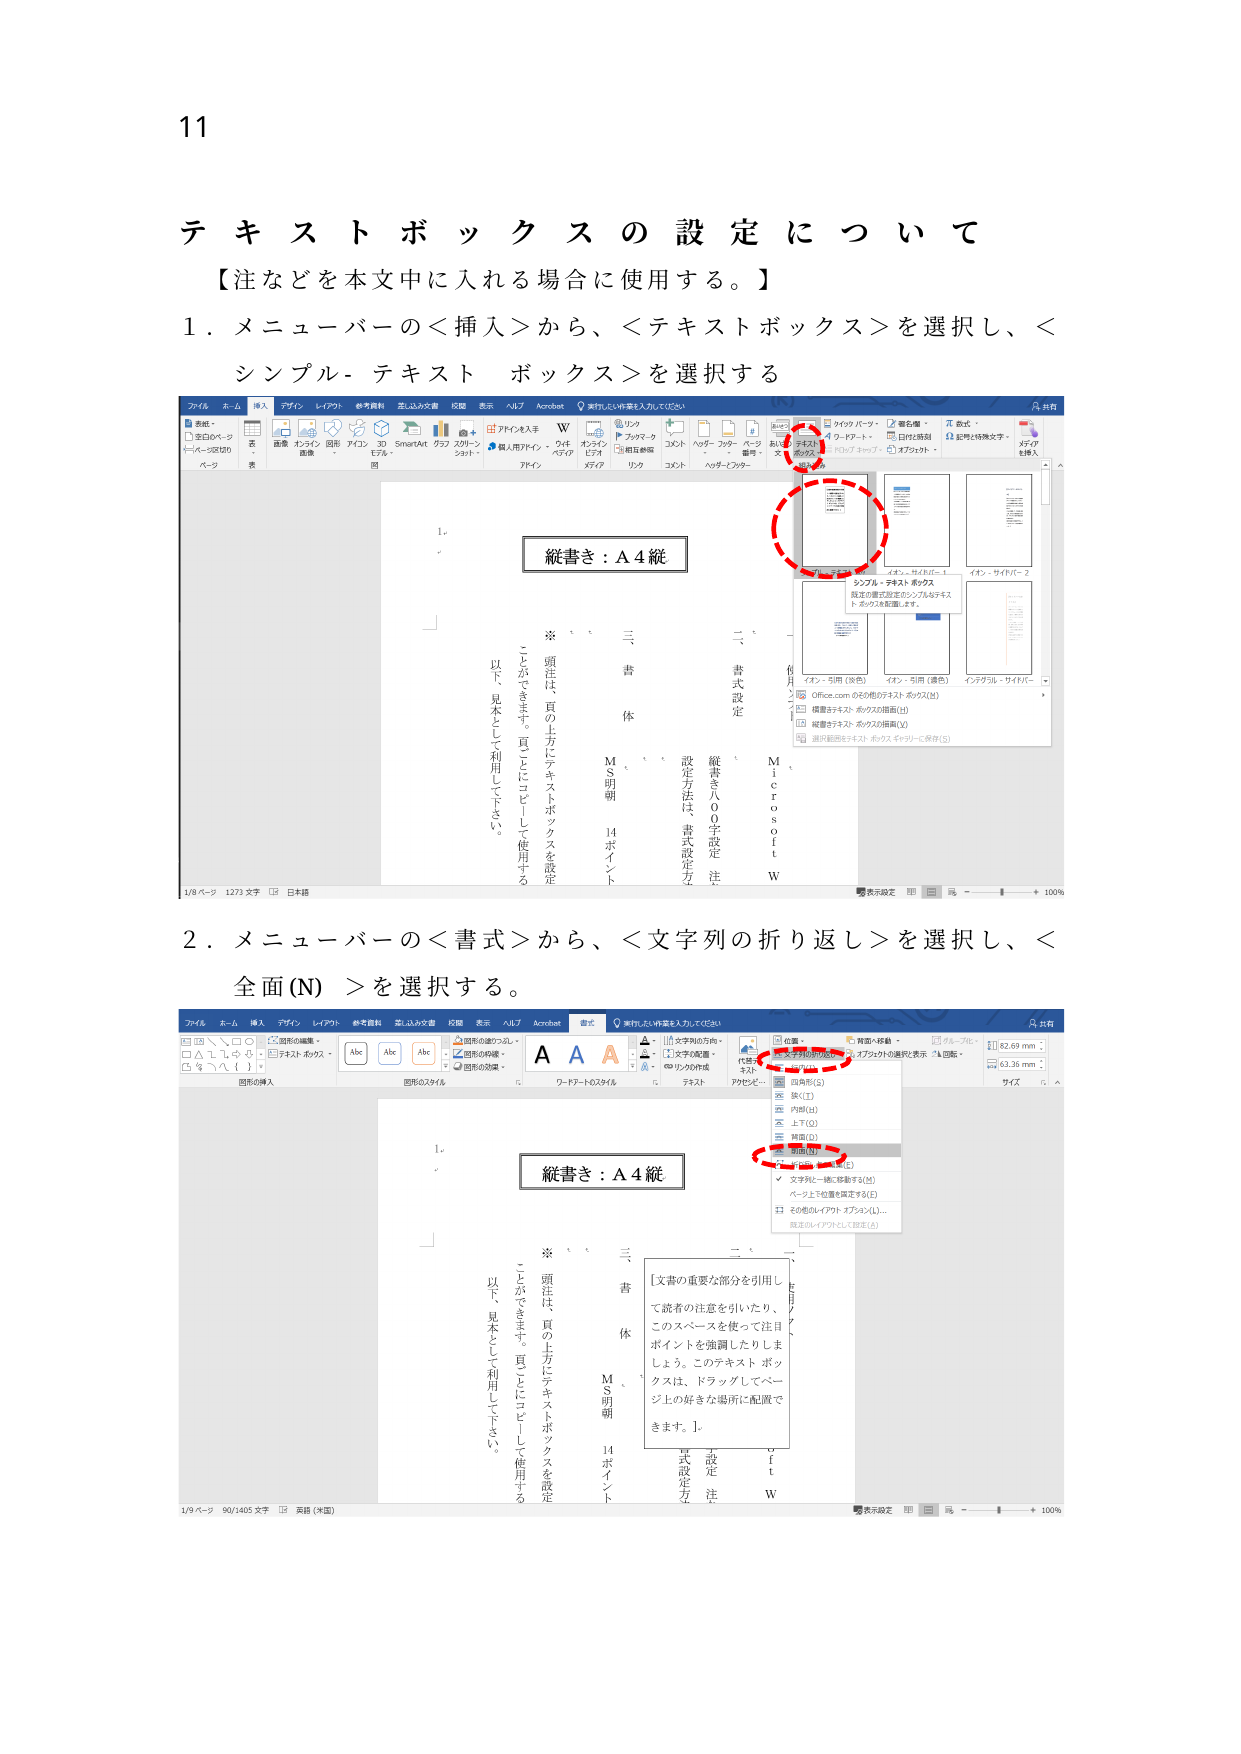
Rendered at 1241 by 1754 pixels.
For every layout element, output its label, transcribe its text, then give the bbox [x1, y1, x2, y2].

text ２．メニューバーの＜書式＞から、＜文字列の折り返し＞を選択し、＜全面(N)＞を選択する。 [178, 915, 1062, 1009]
text 【注などを本文中に入れる場合に使用する。】 [178, 255, 1062, 302]
text １．メニューバーの＜挿入＞から、＜テキストボックス＞を選択し、＜シンプル-テキスト ボックス＞を選択する [178, 302, 1062, 396]
picture [178, 1009, 1065, 1517]
text テキストボックスの設定について [178, 207, 1062, 255]
picture [178, 396, 1065, 899]
